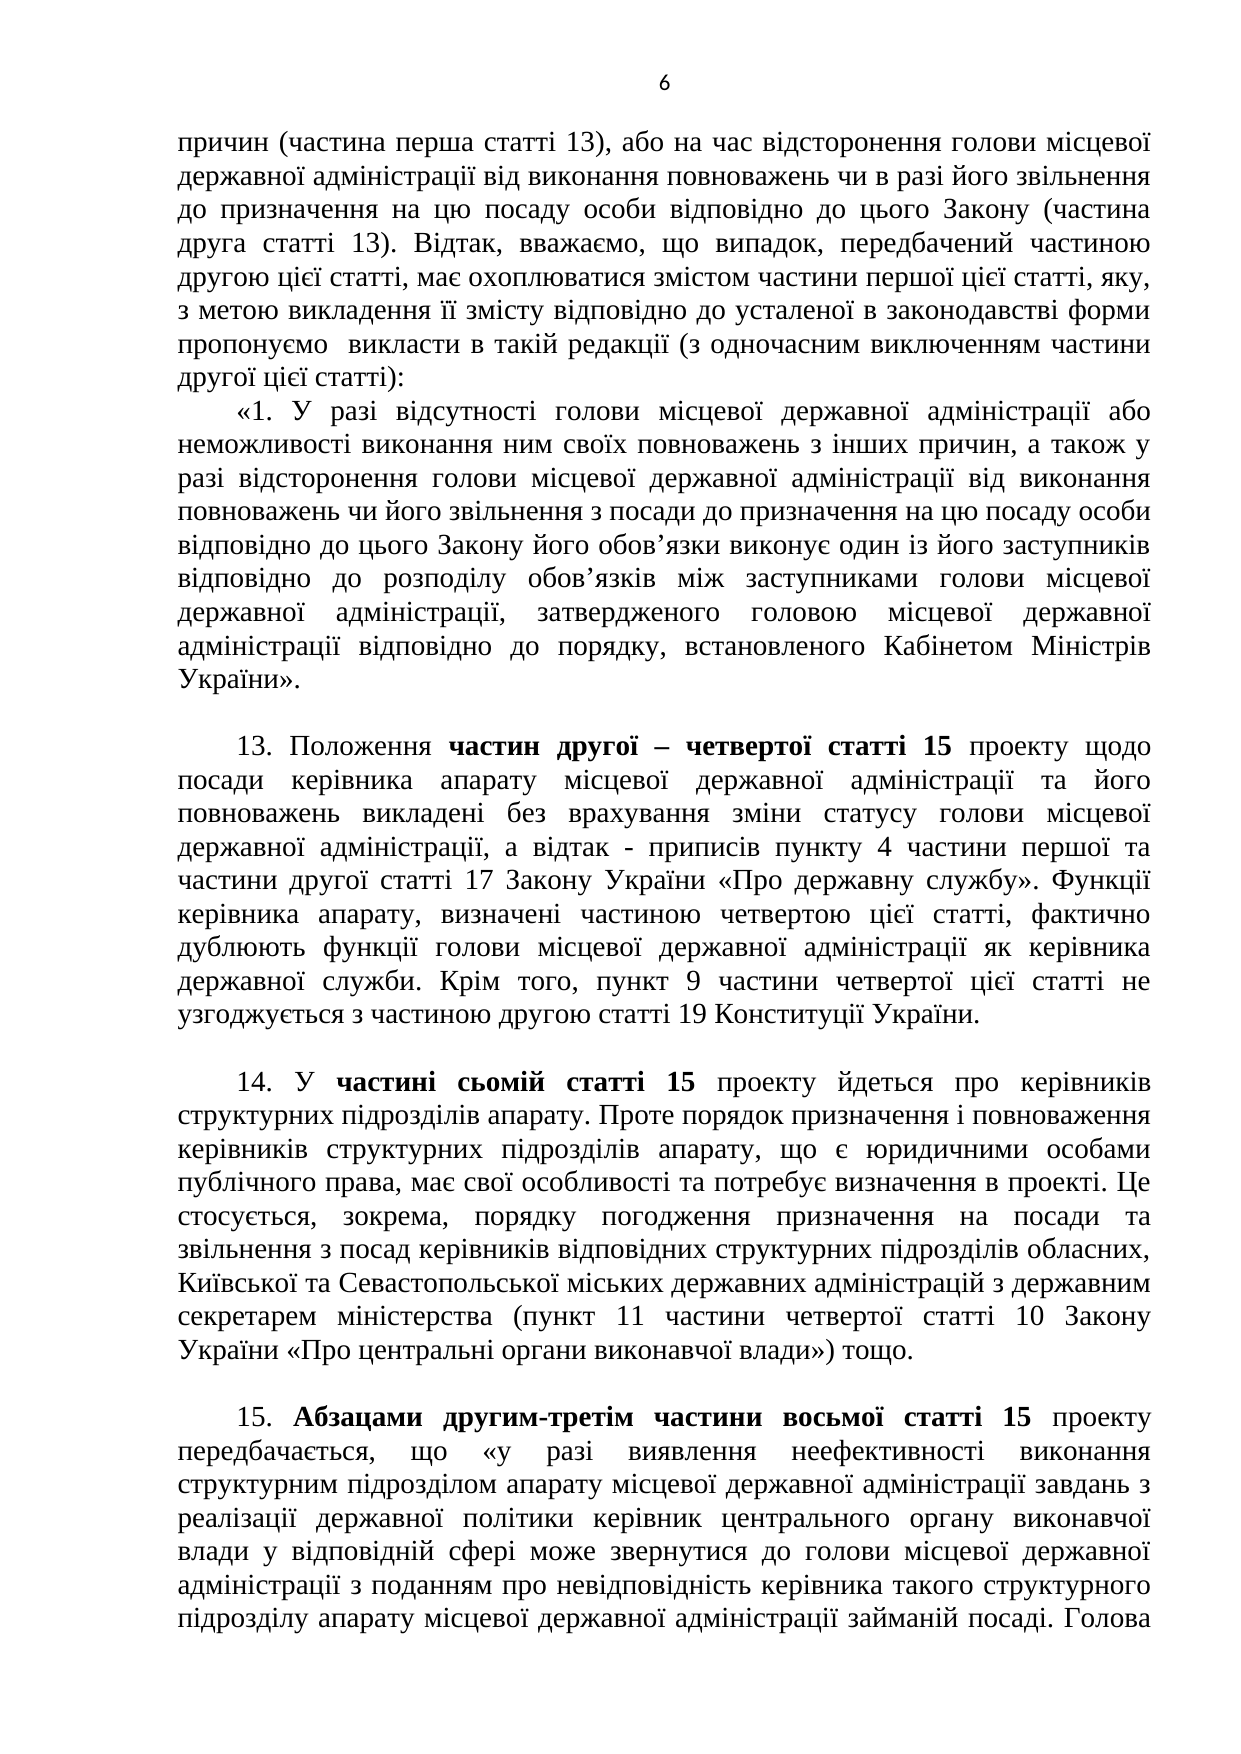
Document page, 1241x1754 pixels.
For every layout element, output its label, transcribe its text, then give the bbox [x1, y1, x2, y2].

text «1. У разі відсутності голови місцевої державної адміністрації або неможливості виконання ним своїх повноважень з інших причин, а також у разі відсторонення голови місцевої державної адміністрації від виконання повноважень чи його звільнення з посади до призначення на цю посаду особи відповідно до цього Закону його обов’язки виконує один із його заступників відповідно до розподілу обов’язків між заступниками голови місцевої державної адміністрації, затвердженого головою місцевої державної адміністрації відповідно до порядку, встановленого Кабінетом Міністрів України». [177, 393, 1152, 695]
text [177, 124, 1152, 393]
text 13. Положення частин другої – четвертої статті 15 проекту щодо посади керівника апарату місцевої державної адміністрації та його повноважень викладені без врахування зміни статусу голови місцевої державної адміністрації, а відтак - приписів пункту 4 частини першої та частини другої статті 17 Закону України «Про державну службу». Функції керівника апарату, визначені частиною четвертою цієї статті, фактично дублюють функції голови місцевої державної адміністрації як керівника державної служби. Крім того, пункт 9 частини четвертої цієї статті не узгоджується з частиною другою статті 19 Конституції України. [177, 728, 1152, 1030]
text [177, 1399, 1152, 1634]
text 14. У частині сьомій статті 15 проекту йдеться про керівників структурних підрозділів апарату. Проте порядок призначення і повноваження керівників структурних підрозділів апарату, що є юридичними особами публічного права, має свої особливості та потребує визначення в проекті. Це стосується, зокрема, порядку погодження призначення на посади та звільнення з посад керівників відповідних структурних підрозділів обласних, Київської та Севастопольської міських державних адміністрацій з державним секретарем міністерства (пункт 11 частини четвертої статті 10 Закону України «Про центральні органи виконавчої влади») тощо. [177, 1064, 1152, 1366]
